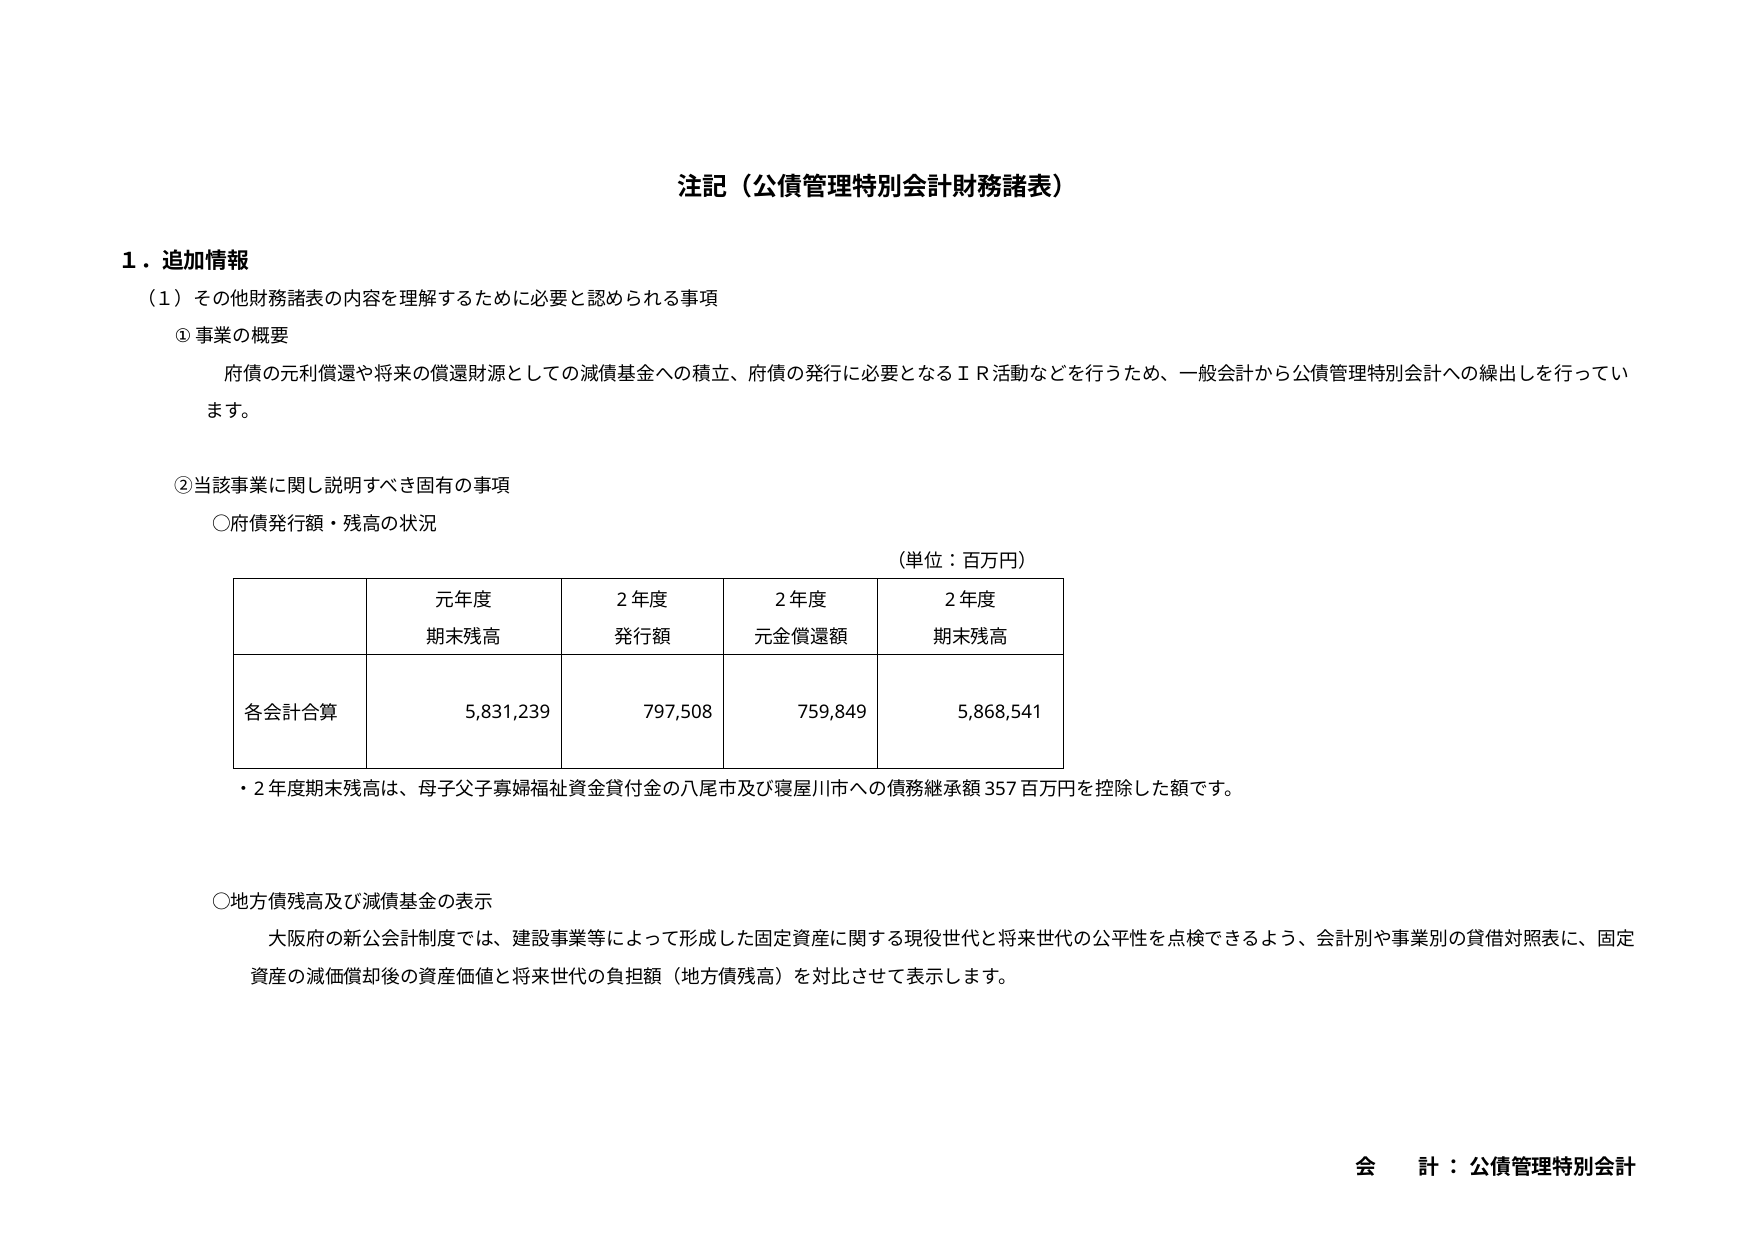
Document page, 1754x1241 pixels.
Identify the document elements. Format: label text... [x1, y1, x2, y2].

text 府債の元利償還や将来の償還財源としての減債基金への積立、府債の発行に必要となるＩＲ活動などを行うため、一般会計から公債管理特別会計への繰出しを行っています。 [206, 353, 1636, 428]
table_cell 797,508 [562, 655, 723, 768]
text ・2年度期末残高は、母子父子寡婦福祉資金貸付金の八尾市及び寝屋川市への債務継承額357百万円を控除した額です。 [118, 769, 1636, 806]
table_cell 各会計合算 [234, 655, 366, 768]
table_header 元年度 期末残高 [367, 579, 561, 654]
text ②当該事業に関し説明すべき固有の事項 [118, 466, 1636, 503]
text （単位：百万円） [118, 541, 1636, 578]
text 注記（公債管理特別会計財務諸表） [118, 166, 1636, 203]
text （１）その他財務諸表の内容を理解するために必要と認められる事項 [118, 278, 1636, 316]
text ○府債発行額・残高の状況 [118, 503, 1636, 541]
text １．追加情報 [118, 241, 1636, 278]
table_cell 759,849 [724, 655, 877, 768]
text 大阪府の新公会計制度では、建設事業等によって形成した固定資産に関する現役世代と将来世代の公平性を点検できるよう、会計別や事業別の貸借対照表に、固定資産の減価償却後の資産価値と将来世代の負担額（地方債残高）を対比させて表示します。 [250, 919, 1636, 994]
table_header [234, 579, 366, 654]
table_cell 5,831,239 [367, 655, 561, 768]
table_header 2年度 期末残高 [878, 579, 1063, 654]
table_header 2年度 元金償還額 [724, 579, 877, 654]
table_header 2年度 発行額 [562, 579, 723, 654]
table_cell 5,868,541 [878, 655, 1063, 768]
text ①事業の概要 [118, 316, 1636, 353]
text ○地方債残高及び減債基金の表示 [118, 881, 1636, 919]
